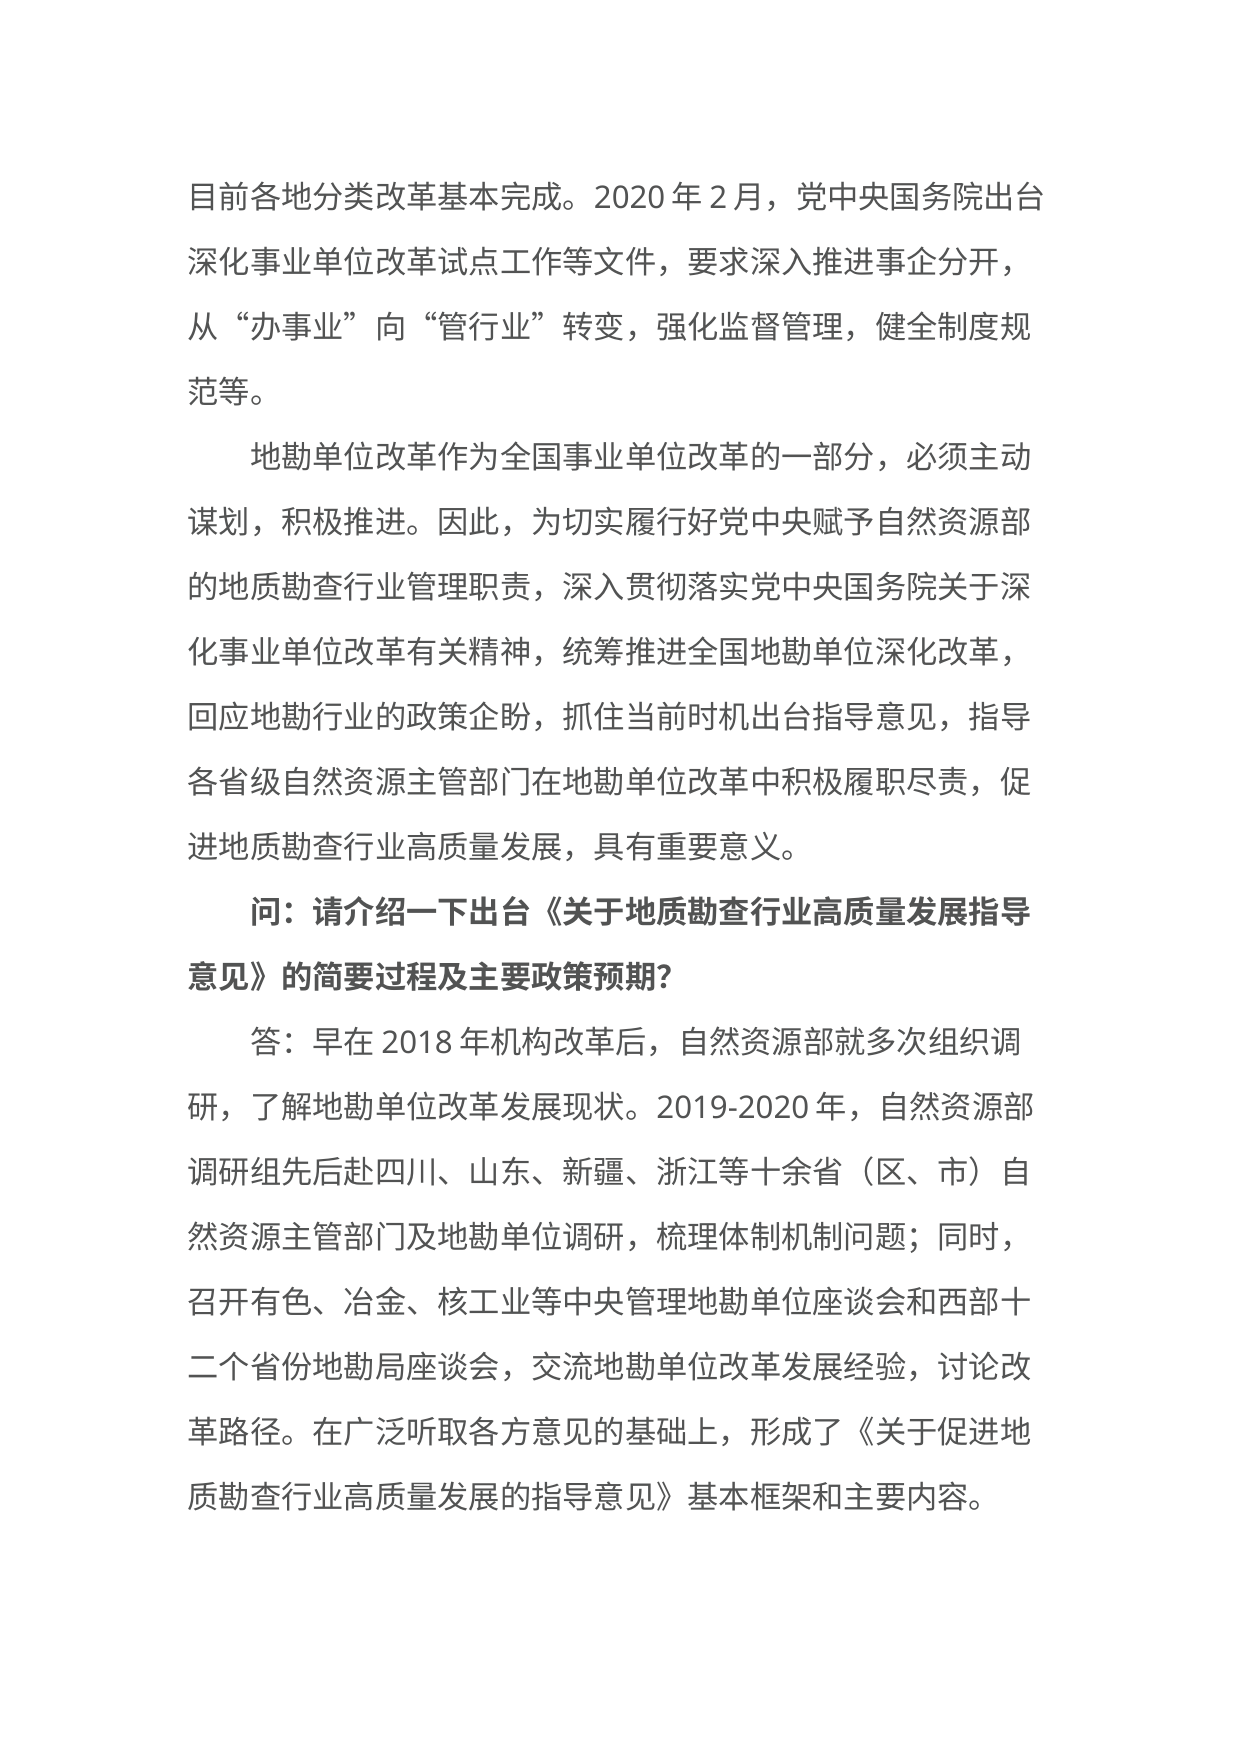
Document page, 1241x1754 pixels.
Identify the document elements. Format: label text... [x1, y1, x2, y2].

text 答：早在2018年机构改革后，自然资源部就多次组织调研，了解地勘单位改革发展现状。2019-2020年，自然资源部调研组先后赴四川、山东、新疆、浙江等十余省（区、市）自然资源主管部门及地勘单位调研，梳理体制机制问题；同时，召开有色、冶金、核工业等中央管理地勘单位座谈会和西部十二个省份地勘局座谈会，交流地勘单位改革发展经验，讨论改革路径。在广泛听取各方意见的基础上，形成了《关于促进地质勘查行业高质量发展的指导意见》基本框架和主要内容。 [187, 1007, 1053, 1527]
text 地勘单位改革作为全国事业单位改革的一部分，必须主动谋划，积极推进。因此，为切实履行好党中央赋予自然资源部的地质勘查行业管理职责，深入贯彻落实党中央国务院关于深化事业单位改革有关精神，统筹推进全国地勘单位深化改革，回应地勘行业的政策企盼，抓住当前时机出台指导意见，指导各省级自然资源主管部门在地勘单位改革中积极履职尽责，促进地质勘查行业高质量发展，具有重要意义。 [187, 422, 1053, 877]
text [187, 162, 1053, 422]
text 问：请介绍一下出台《关于地质勘查行业高质量发展指导意见》的简要过程及主要政策预期？ [187, 877, 1053, 1007]
